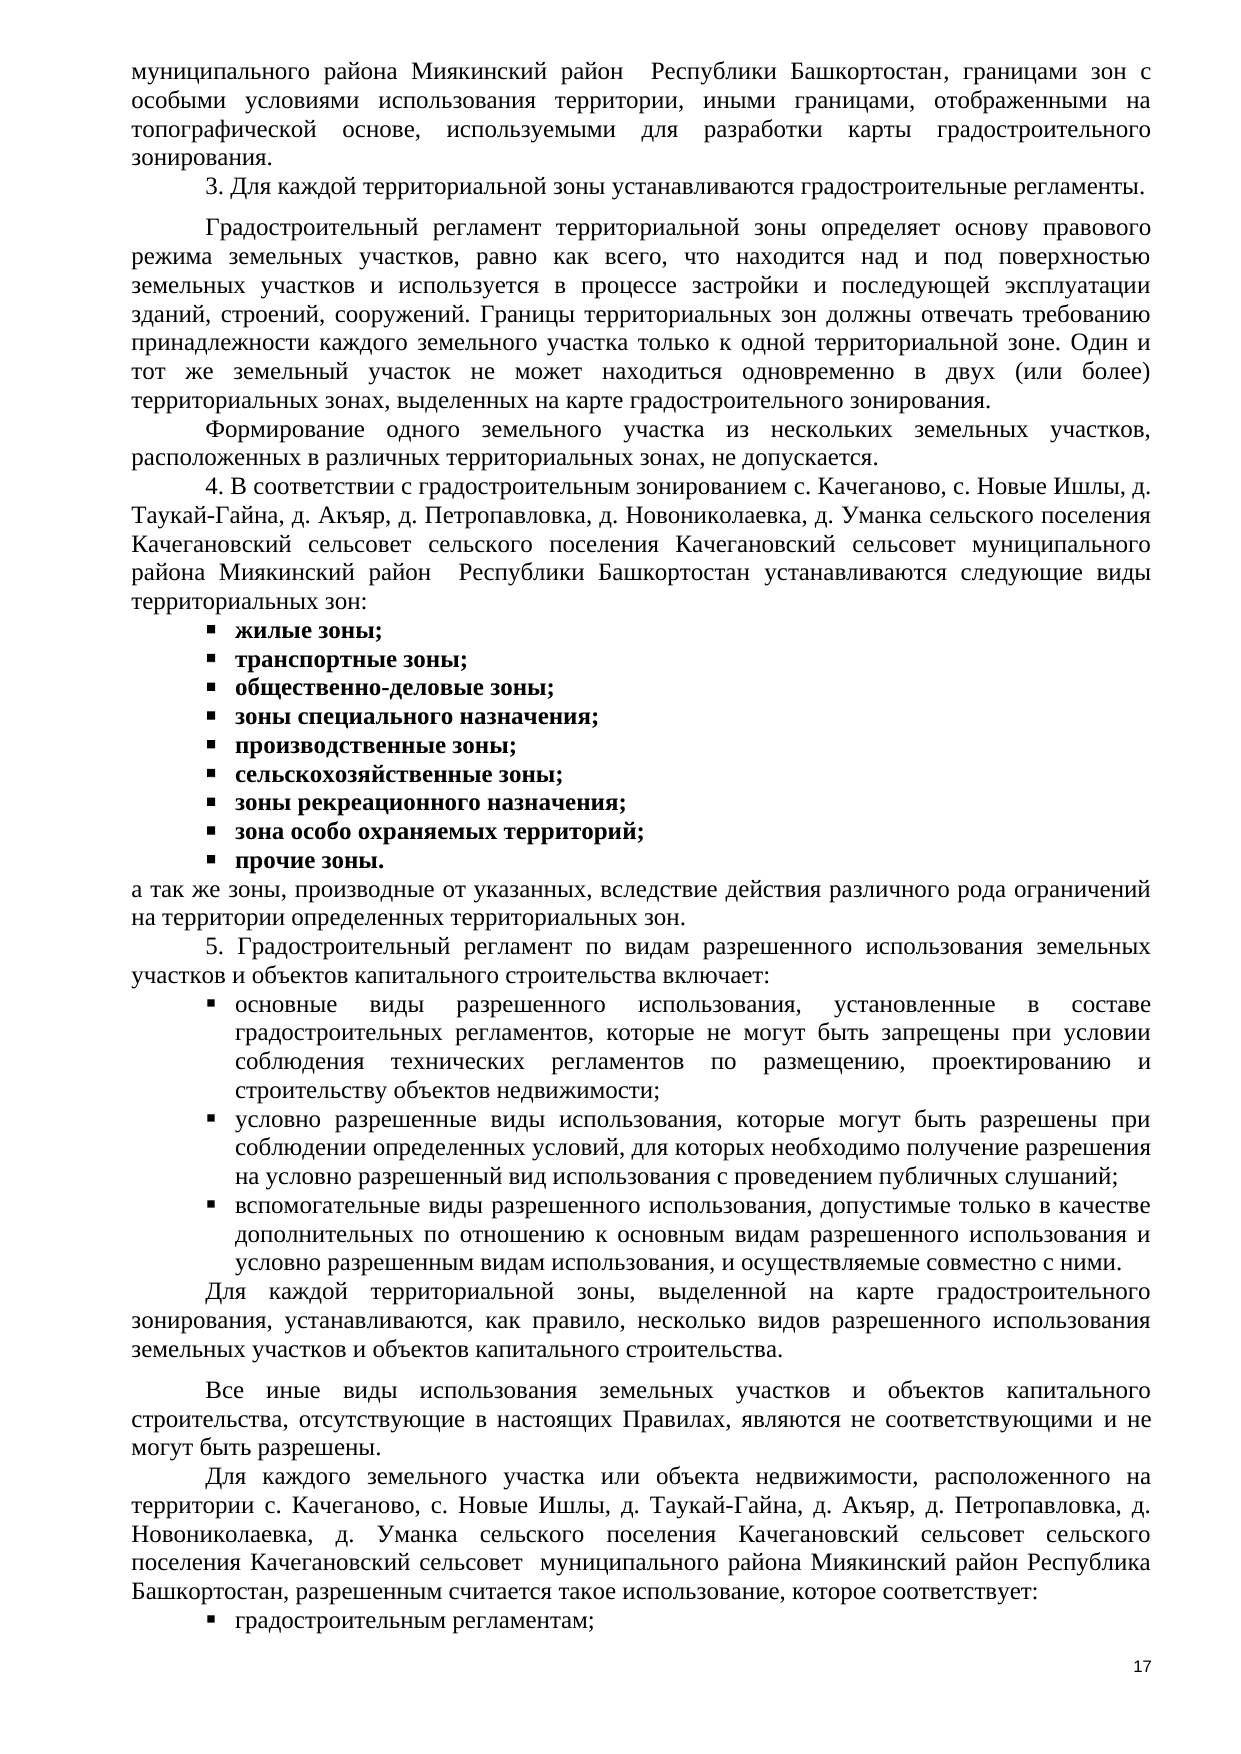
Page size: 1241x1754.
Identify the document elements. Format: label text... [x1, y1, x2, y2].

text а так же зоны, производные от указанных, вследствие действия различного рода ограничений на территории определенных территориальных зон. [131, 874, 1152, 931]
list транспортные зоны; [205, 644, 1152, 672]
list вспомогательные виды разрешенного использования, допустимые только в качестве дополнительных по отношению к основным видам разрешенного использования и условно разрешенным видам использования, и осуществляемые совместно с ними. [205, 1190, 1152, 1276]
list зоны рекреационного назначения; [205, 787, 1152, 816]
text Для каждой территориальной зоны, выделенной на карте градостроительного зонирования, устанавливаются, как правило, несколько видов разрешенного использования земельных участков и объектов капитального строительства. [131, 1276, 1152, 1362]
list прочие зоны. [205, 845, 1152, 874]
text 3. Для каждой территориальной зоны устанавливаются градостроительные регламенты. [131, 171, 1152, 200]
text 5. Градостроительный регламент по видам разрешенного использования земельных участков и объектов капитального строительства включает: [131, 931, 1152, 989]
text Для каждого земельного участка или объекта недвижимости, расположенного на территории с. Качеганово, с. Новые Ишлы, д. Таукай-Гайна, д. Акъяр, д. Петропавловка, д. Новониколаевка, д. Уманка сельского поселения Качегановский сельсовет сельского поселения Качегановский сельсовет муниципального района Миякинский район Республика Башкортостан, разрешенным считается такое использование, которое соответствует: [131, 1461, 1152, 1605]
text Формирование одного земельного участка из нескольких земельных участков, расположенных в различных территориальных зонах, не допускается. [131, 414, 1152, 471]
list условно разрешенные виды использования, которые могут быть разрешены при соблюдении определенных условий, для которых необходимо получение разрешения на условно разрешенный вид использования с проведением публичных слушаний; [205, 1104, 1152, 1190]
list градостроительным регламентам; [205, 1605, 1152, 1634]
list зоны специального назначения; [205, 701, 1152, 730]
list общественно-деловые зоны; [205, 672, 1152, 701]
text Все иные виды использования земельных участков и объектов капитального строительства, отсутствующие в настоящих Правилах, являются не соответствующими и не могут быть разрешены. [131, 1375, 1152, 1461]
list зона особо охраняемых территорий; [205, 816, 1152, 845]
list производственные зоны; [205, 730, 1152, 759]
text Градостроительный регламент территориальной зоны определяет основу правового режима земельных участков, равно как всего, что находится над и под поверхностью земельных участков и используется в процессе застройки и последующей эксплуатации зданий, строений, сооружений. Границы территориальных зон должны отвечать требованию принадлежности каждого земельного участка только к одной территориальной зоне. Один и тот же земельный участок не может находиться одновременно в двух (или более) территориальных зонах, выделенных на карте градостроительного зонирования. [131, 212, 1152, 414]
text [131, 56, 1152, 171]
list жилые зоны; [205, 615, 1152, 644]
text 4. В соответствии с градостроительным зонированием с. Качеганово, с. Новые Ишлы, д. Таукай-Гайна, д. Акъяр, д. Петропавловка, д. Новониколаевка, д. Уманка сельского поселения Качегановский сельсовет сельского поселения Качегановский сельсовет муниципального района Миякинский район Республики Башкортостан устанавливаются следующие виды территориальных зон: [131, 471, 1152, 615]
list сельскохозяйственные зоны; [205, 759, 1152, 787]
list основные виды разрешенного использования, установленные в составе градостроительных регламентов, которые не могут быть запрещены при условии соблюдения технических регламентов по размещению, проектированию и строительству объектов недвижимости; [205, 989, 1152, 1104]
